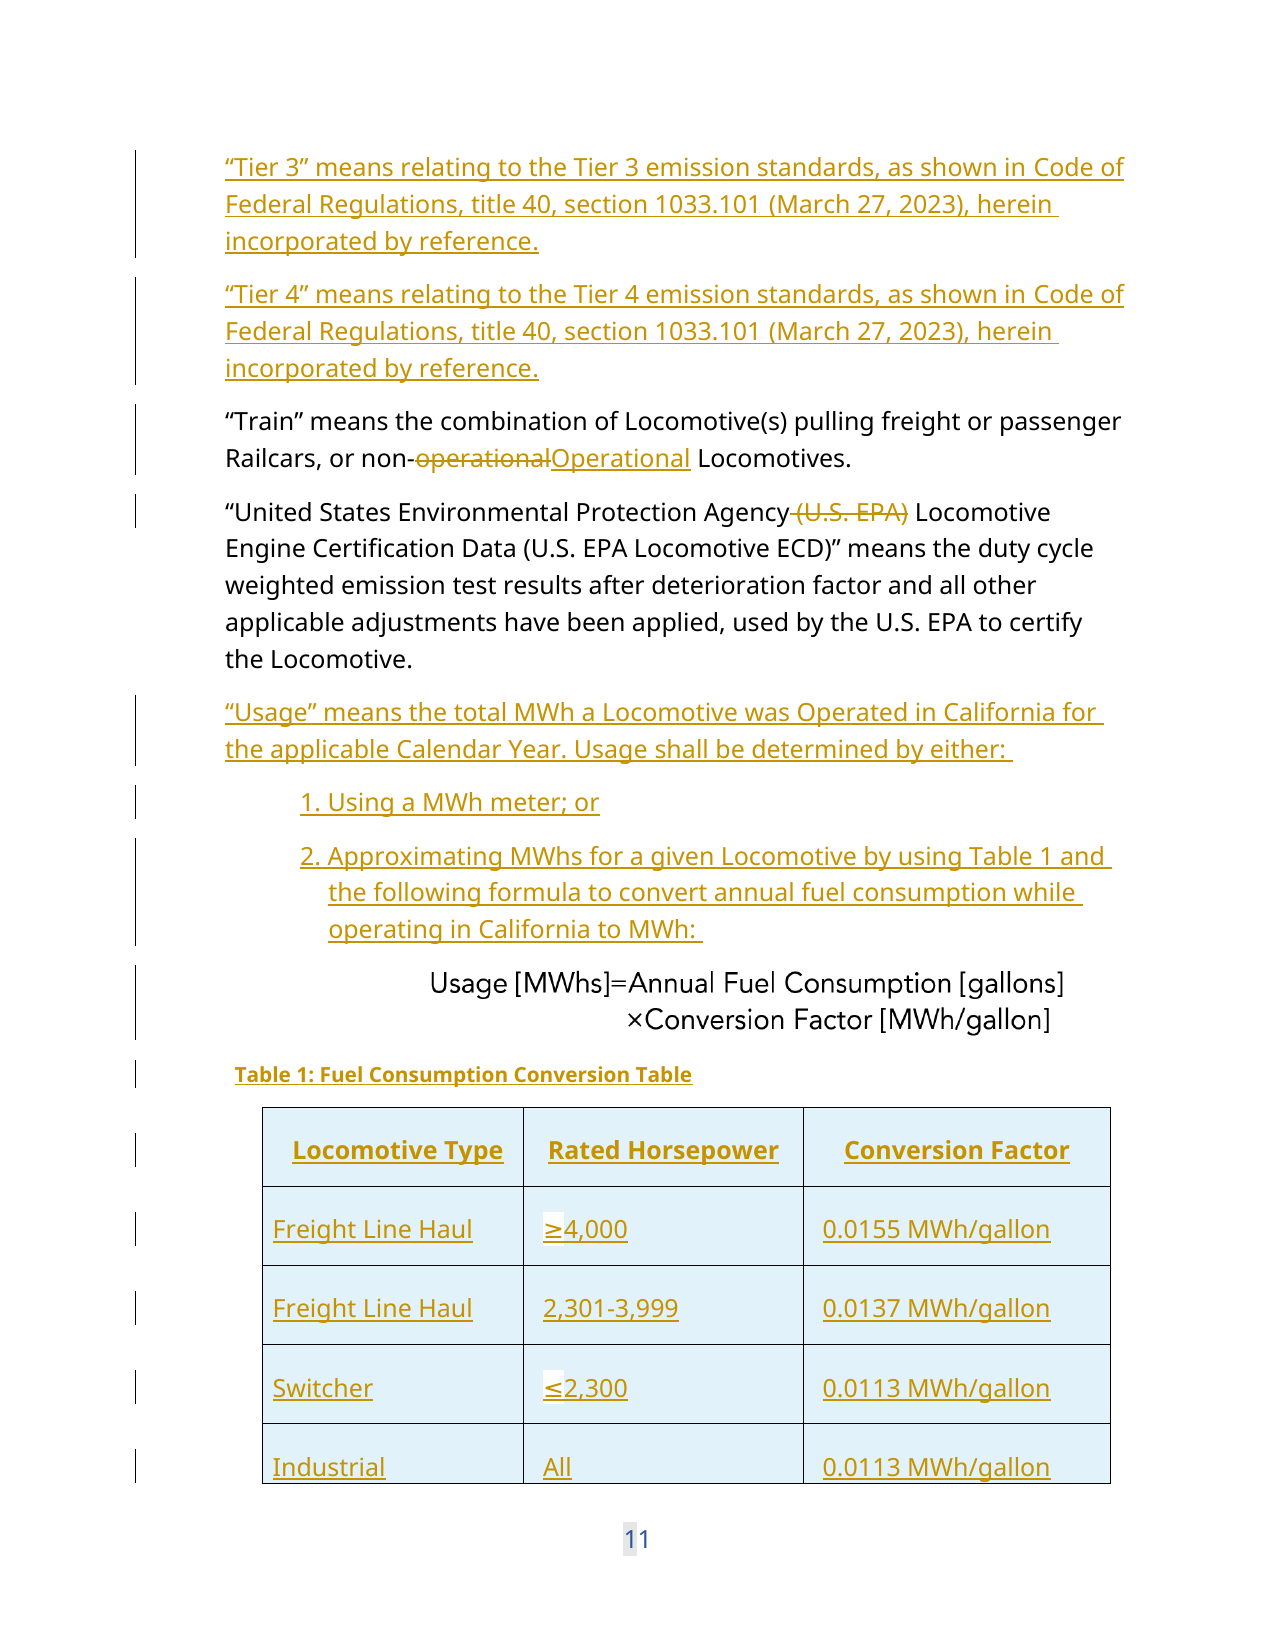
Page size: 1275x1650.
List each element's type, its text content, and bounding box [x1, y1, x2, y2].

text “United States Environmental Protection Agency Locomotive Engine Certification Data (U.S. EPA Locomotive ECD)” means the duty cycle weighted emission test results after deterioration factor and all other applicable adjustments have been applied, used by the U.S. EPA to certify the Locomotive. [225, 494, 1125, 675]
picture [424, 965, 1065, 1041]
text “Train” means the combination of Locomotive(s) pulling freight or passenger Railcars, or non- Locomotives. [225, 404, 1125, 475]
